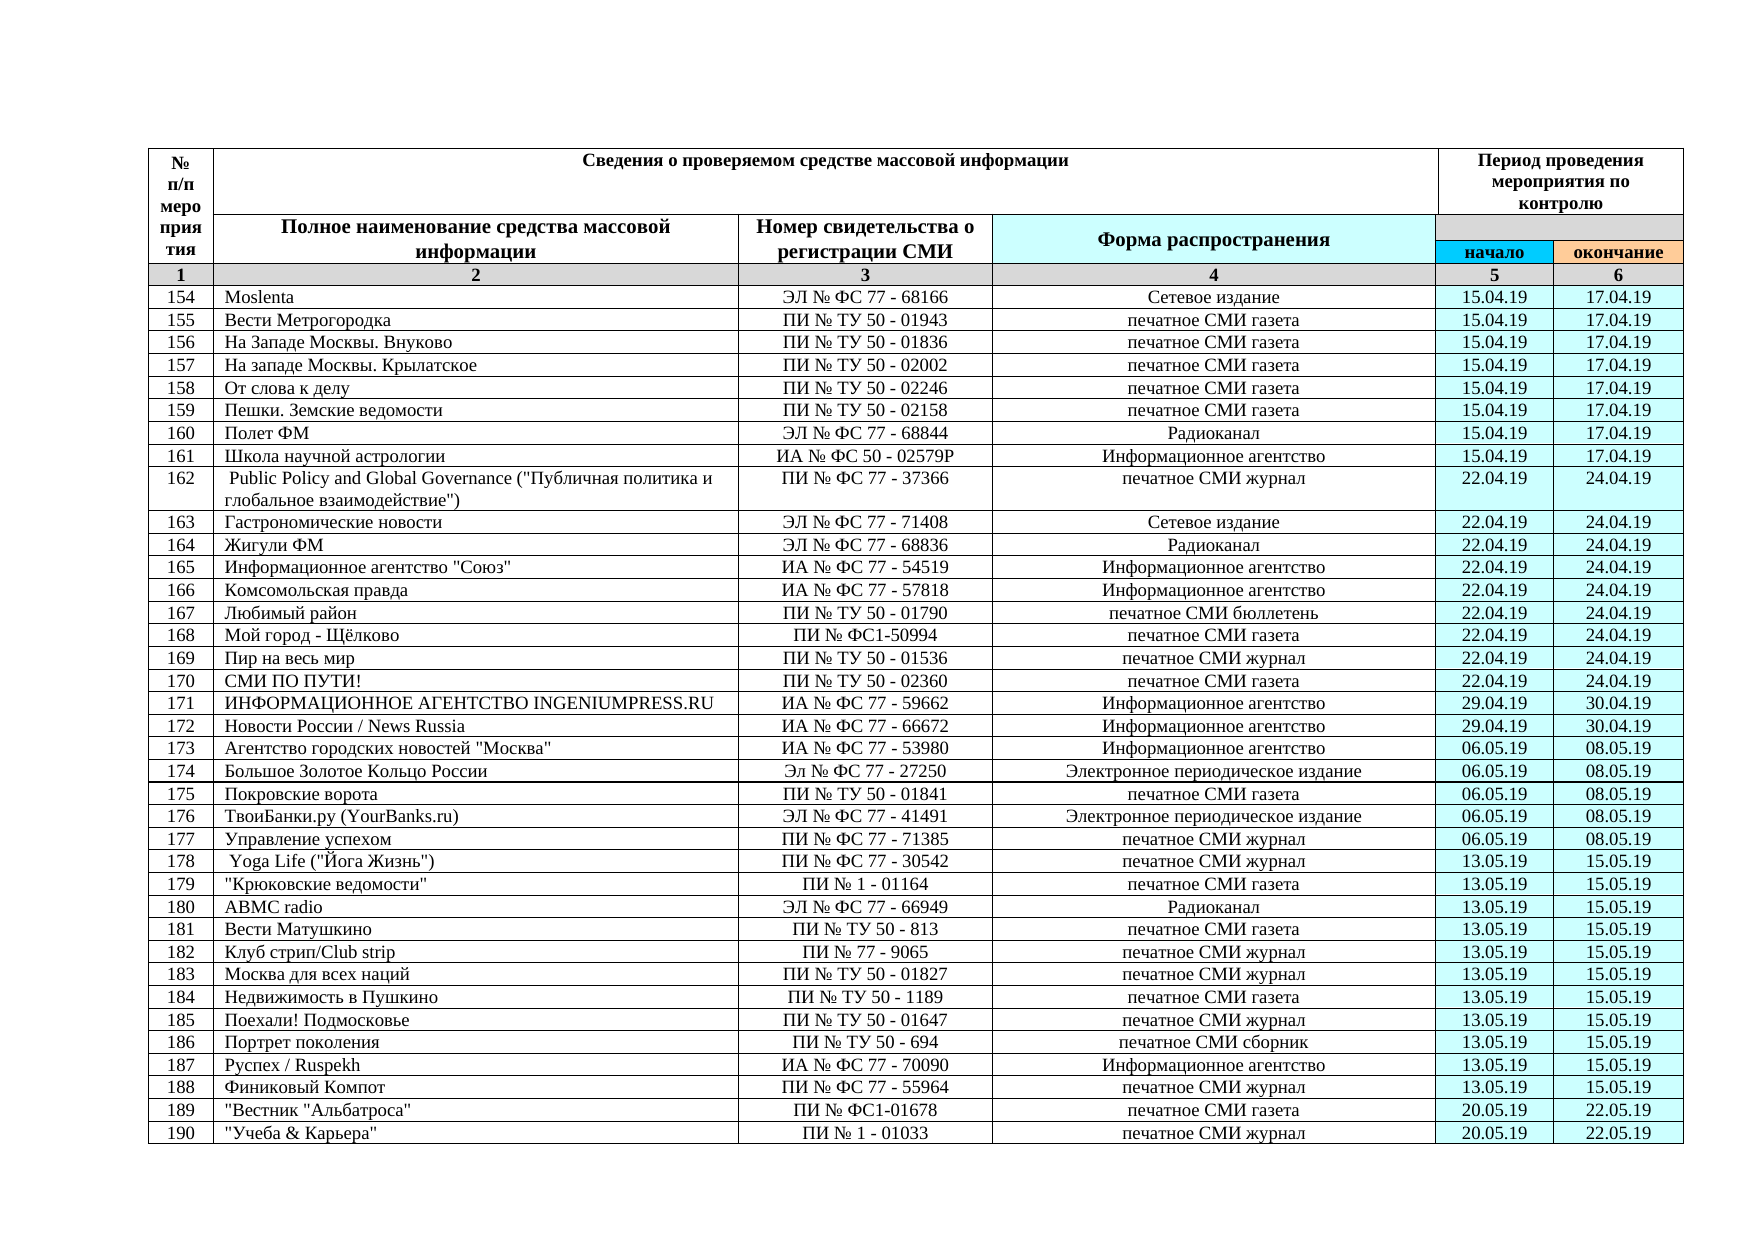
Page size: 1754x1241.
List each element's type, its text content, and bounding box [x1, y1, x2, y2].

table_cell ПИ № ТУ 50 - 813 [739, 918, 992, 940]
table_cell Номер свидетельства о регистрации СМИ [739, 215, 992, 263]
table_cell Руспех / Ruspekh [214, 1054, 738, 1075]
table_cell Электронное периодическое издание [993, 805, 1435, 827]
table_cell 06.05.19 [1436, 783, 1553, 804]
table_cell 29.04.19 [1436, 715, 1553, 736]
table_cell 164 [149, 534, 213, 555]
table_cell 22.04.19 [1436, 534, 1553, 555]
table_cell 15.05.19 [1554, 1054, 1683, 1075]
table_cell Информационное агентство [993, 715, 1435, 736]
table_cell Сетевое издание [993, 511, 1435, 533]
table_cell ПИ № ФС 77 - 37366 [739, 467, 992, 510]
table_cell Эл № ФС 77 - 27250 [739, 760, 992, 781]
table_cell 6 [1554, 264, 1683, 285]
table_cell 165 [149, 556, 213, 578]
table_cell ПИ № ФС 77 - 55964 [739, 1076, 992, 1098]
table_cell ПИ № ТУ 50 - 02002 [739, 354, 992, 376]
table_cell Сетевое издание [993, 286, 1435, 308]
table_cell 15.05.19 [1554, 873, 1683, 894]
table_cell ИА № ФС 50 - 02579Р [739, 445, 992, 466]
table_cell ПИ № ФС 77 - 71385 [739, 828, 992, 849]
table_cell 188 [149, 1076, 213, 1098]
table_cell 159 [149, 399, 213, 421]
table_cell 176 [149, 805, 213, 827]
table_cell От слова к делу [214, 377, 738, 398]
table_cell 181 [149, 918, 213, 940]
table_cell 163 [149, 511, 213, 533]
table_cell ПИ № ТУ 50 - 01943 [739, 309, 992, 330]
table_cell 20.05.19 [1436, 1122, 1553, 1143]
table_cell ПИ № ТУ 50 - 02246 [739, 377, 992, 398]
table_cell ЭЛ № ФС 77 - 68836 [739, 534, 992, 555]
table_cell Public Policy and Global Governance ("Публичная политика и глобальное взаимодействие") [214, 467, 738, 510]
table_cell 15.05.19 [1554, 963, 1683, 985]
table_cell печатное СМИ газета [993, 399, 1435, 421]
table_cell ПИ № ТУ 50 - 1189 [739, 986, 992, 1007]
table_cell ABMC radio [214, 896, 738, 917]
table_cell 15.04.19 [1436, 422, 1553, 443]
table_cell 22.04.19 [1436, 579, 1553, 601]
table_cell 22.05.19 [1554, 1099, 1683, 1121]
table_cell 24.04.19 [1554, 602, 1683, 623]
table_cell печатное СМИ журнал [993, 850, 1435, 872]
table_cell ЭЛ № ФС 77 - 66949 [739, 896, 992, 917]
table_cell На Западе Москвы. Внуково [214, 331, 738, 353]
table_cell [1436, 215, 1683, 240]
table_cell ПИ № ТУ 50 - 02360 [739, 670, 992, 691]
table_cell 13.05.19 [1436, 873, 1553, 894]
table_cell 177 [149, 828, 213, 849]
table_cell Информационное агентство [993, 1054, 1435, 1075]
table_cell 162 [149, 467, 213, 510]
table_header № п/п мероприятия [149, 149, 213, 263]
table_cell 22.04.19 [1436, 647, 1553, 668]
table_cell ПИ № 77 - 9065 [739, 941, 992, 962]
table_cell 155 [149, 309, 213, 330]
table_cell 15.05.19 [1554, 1031, 1683, 1053]
table_cell печатное СМИ журнал [993, 1009, 1435, 1030]
table_cell ТвоиБанки.ру (YourBanks.ru) [214, 805, 738, 827]
table_cell печатное СМИ газета [993, 670, 1435, 691]
table_cell 17.04.19 [1554, 377, 1683, 398]
table_cell ПИ № ТУ 50 - 01647 [739, 1009, 992, 1030]
table_cell 189 [149, 1099, 213, 1121]
table_cell 15.04.19 [1436, 354, 1553, 376]
table_cell Любимый район [214, 602, 738, 623]
table_cell 185 [149, 1009, 213, 1030]
table_cell 15.04.19 [1436, 399, 1553, 421]
table_cell Радиоканал [993, 422, 1435, 443]
table_cell ПИ № 1 - 01164 [739, 873, 992, 894]
table_cell 160 [149, 422, 213, 443]
table_cell ИА № ФС 77 - 54519 [739, 556, 992, 578]
table_cell печатное СМИ газета [993, 331, 1435, 353]
table_cell 22.04.19 [1436, 670, 1553, 691]
table_cell 20.05.19 [1436, 1099, 1553, 1121]
table_cell 17.04.19 [1554, 399, 1683, 421]
table_cell ПИ № ФС1-50994 [739, 624, 992, 646]
table_cell 22.04.19 [1436, 602, 1553, 623]
table_cell 167 [149, 602, 213, 623]
table_cell 08.05.19 [1554, 783, 1683, 804]
table_cell 17.04.19 [1554, 422, 1683, 443]
table_cell печатное СМИ журнал [993, 1122, 1435, 1143]
table_cell печатное СМИ журнал [993, 1076, 1435, 1098]
table_cell 170 [149, 670, 213, 691]
table_cell "Учеба & Карьера" [214, 1122, 738, 1143]
table_cell 15.05.19 [1554, 850, 1683, 872]
table_cell 15.04.19 [1436, 309, 1553, 330]
table_cell 169 [149, 647, 213, 668]
table_cell 15.04.19 [1436, 286, 1553, 308]
table_cell Гастрономические новости [214, 511, 738, 533]
table_cell 173 [149, 737, 213, 759]
table_cell окончание [1554, 241, 1683, 263]
table_cell 156 [149, 331, 213, 353]
table_cell 15.05.19 [1554, 941, 1683, 962]
table_cell Москва для всех наций [214, 963, 738, 985]
table_cell печатное СМИ журнал [993, 941, 1435, 962]
table_cell Форма распространения [993, 215, 1435, 263]
table_cell 13.05.19 [1436, 1076, 1553, 1098]
table_cell 15.05.19 [1554, 986, 1683, 1007]
table_cell 24.04.19 [1554, 670, 1683, 691]
table_cell Большое Золотое Кольцо России [214, 760, 738, 781]
table_cell печатное СМИ журнал [993, 467, 1435, 510]
table_cell 13.05.19 [1436, 963, 1553, 985]
table_cell печатное СМИ газета [993, 377, 1435, 398]
table_cell 30.04.19 [1554, 692, 1683, 714]
table_cell печатное СМИ газета [993, 918, 1435, 940]
table_cell ПИ № ТУ 50 - 01841 [739, 783, 992, 804]
table_cell Школа научной астрологии [214, 445, 738, 466]
table_cell начало [1436, 241, 1553, 263]
table_cell 24.04.19 [1554, 556, 1683, 578]
table_cell 172 [149, 715, 213, 736]
table_cell печатное СМИ журнал [993, 647, 1435, 668]
table_cell Портрет поколения [214, 1031, 738, 1053]
table_cell Недвижимость в Пушкино [214, 986, 738, 1007]
table_cell Клуб стрип/Club strip [214, 941, 738, 962]
table_cell 161 [149, 445, 213, 466]
table_cell Информационное агентство [993, 445, 1435, 466]
table_cell 17.04.19 [1554, 331, 1683, 353]
table_cell печатное СМИ бюллетень [993, 602, 1435, 623]
table_cell 06.05.19 [1436, 828, 1553, 849]
table_header Сведения о проверяемом средстве массовой информации [214, 149, 1438, 213]
table_cell ПИ № ТУ 50 - 01827 [739, 963, 992, 985]
table_cell Мой город - Щёлково [214, 624, 738, 646]
table_cell печатное СМИ газета [993, 624, 1435, 646]
table_cell Вести Метрогородка [214, 309, 738, 330]
table_cell На западе Москвы. Крылатское [214, 354, 738, 376]
table_cell 4 [993, 264, 1435, 285]
table_cell СМИ ПО ПУТИ! [214, 670, 738, 691]
table_cell ИА № ФС 77 - 70090 [739, 1054, 992, 1075]
table_cell печатное СМИ газета [993, 309, 1435, 330]
table_cell 08.05.19 [1554, 828, 1683, 849]
table_cell 15.04.19 [1436, 331, 1553, 353]
table_cell печатное СМИ газета [993, 1099, 1435, 1121]
table_cell ПИ № 1 - 01033 [739, 1122, 992, 1143]
table_cell Электронное периодическое издание [993, 760, 1435, 781]
table_cell Радиоканал [993, 896, 1435, 917]
table_cell ПИ № ТУ 50 - 01836 [739, 331, 992, 353]
table_cell 154 [149, 286, 213, 308]
table_cell 15.04.19 [1436, 445, 1553, 466]
table_cell ЭЛ № ФС 77 - 41491 [739, 805, 992, 827]
table_cell Покровские ворота [214, 783, 738, 804]
table_cell ЭЛ № ФС 77 - 68844 [739, 422, 992, 443]
table_cell Жигули ФМ [214, 534, 738, 555]
table_cell Пир на весь мир [214, 647, 738, 668]
table_cell 08.05.19 [1554, 805, 1683, 827]
table_cell 17.04.19 [1554, 309, 1683, 330]
table_cell 174 [149, 760, 213, 781]
table_cell 30.04.19 [1554, 715, 1683, 736]
table_header Период проведения мероприятия по контролю [1439, 149, 1683, 213]
table_cell 13.05.19 [1436, 850, 1553, 872]
table_cell ИА № ФС 77 - 66672 [739, 715, 992, 736]
table_cell печатное СМИ журнал [993, 963, 1435, 985]
table_cell 22.04.19 [1436, 467, 1553, 510]
table_cell 06.05.19 [1436, 805, 1553, 827]
table_cell 171 [149, 692, 213, 714]
table_cell 17.04.19 [1554, 286, 1683, 308]
table_cell 13.05.19 [1436, 896, 1553, 917]
table_cell Вести Матушкино [214, 918, 738, 940]
table_cell 13.05.19 [1436, 1054, 1553, 1075]
table_cell "Крюковские ведомости" [214, 873, 738, 894]
table_cell 17.04.19 [1554, 354, 1683, 376]
table_cell 06.05.19 [1436, 737, 1553, 759]
table_cell 22.04.19 [1436, 556, 1553, 578]
table_cell 08.05.19 [1554, 737, 1683, 759]
table_cell 3 [739, 264, 992, 285]
table_cell 168 [149, 624, 213, 646]
table_cell печатное СМИ журнал [993, 828, 1435, 849]
table_cell печатное СМИ газета [993, 783, 1435, 804]
table_cell 1 [149, 264, 213, 285]
table_cell 2 [214, 264, 738, 285]
table_cell Информационное агентство "Союз" [214, 556, 738, 578]
table_cell ПИ № ТУ 50 - 01536 [739, 647, 992, 668]
table_cell 15.04.19 [1436, 377, 1553, 398]
table_cell Информационное агентство [993, 692, 1435, 714]
table_cell 15.05.19 [1554, 896, 1683, 917]
table_cell ИА № ФС 77 - 57818 [739, 579, 992, 601]
table_cell 175 [149, 783, 213, 804]
table_cell ПИ № ФС1-01678 [739, 1099, 992, 1121]
table_cell ПИ № ТУ 50 - 01790 [739, 602, 992, 623]
table_cell 179 [149, 873, 213, 894]
table_cell 180 [149, 896, 213, 917]
table_cell 22.04.19 [1436, 624, 1553, 646]
table_cell 183 [149, 963, 213, 985]
table_cell Moslenta [214, 286, 738, 308]
table_cell ПИ № ТУ 50 - 02158 [739, 399, 992, 421]
table_cell ИА № ФС 77 - 59662 [739, 692, 992, 714]
table_cell 157 [149, 354, 213, 376]
table_cell печатное СМИ газета [993, 986, 1435, 1007]
table_cell Информационное агентство [993, 737, 1435, 759]
table_cell Информационное агентство [993, 556, 1435, 578]
table_cell 22.05.19 [1554, 1122, 1683, 1143]
table_cell 13.05.19 [1436, 1031, 1553, 1053]
table_cell 13.05.19 [1436, 941, 1553, 962]
table_cell ЭЛ № ФС 77 - 71408 [739, 511, 992, 533]
table_cell 24.04.19 [1554, 647, 1683, 668]
table_cell 17.04.19 [1554, 445, 1683, 466]
table_cell ПИ № ФС 77 - 30542 [739, 850, 992, 872]
table_cell 158 [149, 377, 213, 398]
table_cell 08.05.19 [1554, 760, 1683, 781]
table_cell 24.04.19 [1554, 511, 1683, 533]
table_cell Поехали! Подмосковье [214, 1009, 738, 1030]
table_cell Полет ФМ [214, 422, 738, 443]
table_cell ИА № ФС 77 - 53980 [739, 737, 992, 759]
table_cell "Вестник "Альбатроса" [214, 1099, 738, 1121]
table_cell Радиоканал [993, 534, 1435, 555]
table_cell 182 [149, 941, 213, 962]
table_cell 24.04.19 [1554, 467, 1683, 510]
table_cell Агентство городских новостей "Москва" [214, 737, 738, 759]
table_cell Полное наименование средства массовой информации [214, 215, 738, 263]
table_cell 06.05.19 [1436, 760, 1553, 781]
table_cell Новости России / News Russia [214, 715, 738, 736]
table_cell печатное СМИ газета [993, 873, 1435, 894]
table_cell 13.05.19 [1436, 1009, 1553, 1030]
table_cell ИНФОРМАЦИОННОЕ АГЕНТСТВО INGENIUMPRESS.RU [214, 692, 738, 714]
table_cell 178 [149, 850, 213, 872]
table_cell 24.04.19 [1554, 624, 1683, 646]
table_cell ЭЛ № ФС 77 - 68166 [739, 286, 992, 308]
table_cell 166 [149, 579, 213, 601]
table_cell 29.04.19 [1436, 692, 1553, 714]
table_cell 15.05.19 [1554, 918, 1683, 940]
table_cell 15.05.19 [1554, 1009, 1683, 1030]
table_cell 13.05.19 [1436, 986, 1553, 1007]
table_cell ПИ № ТУ 50 - 694 [739, 1031, 992, 1053]
table_cell печатное СМИ газета [993, 354, 1435, 376]
table_cell Управление успехом [214, 828, 738, 849]
table_cell Информационное агентство [993, 579, 1435, 601]
table_cell 186 [149, 1031, 213, 1053]
table_cell 13.05.19 [1436, 918, 1553, 940]
table_cell 24.04.19 [1554, 579, 1683, 601]
table_cell 22.04.19 [1436, 511, 1553, 533]
table_cell Комсомольская правда [214, 579, 738, 601]
table_cell печатное СМИ сборник [993, 1031, 1435, 1053]
table_cell 190 [149, 1122, 213, 1143]
table_cell Финиковый Компот [214, 1076, 738, 1098]
table_cell 15.05.19 [1554, 1076, 1683, 1098]
table_cell Yoga Life ("Йога Жизнь") [214, 850, 738, 872]
table_cell 184 [149, 986, 213, 1007]
table_cell 187 [149, 1054, 213, 1075]
table_cell Пешки. Земские ведомости [214, 399, 738, 421]
table_cell 5 [1436, 264, 1553, 285]
table_cell 24.04.19 [1554, 534, 1683, 555]
